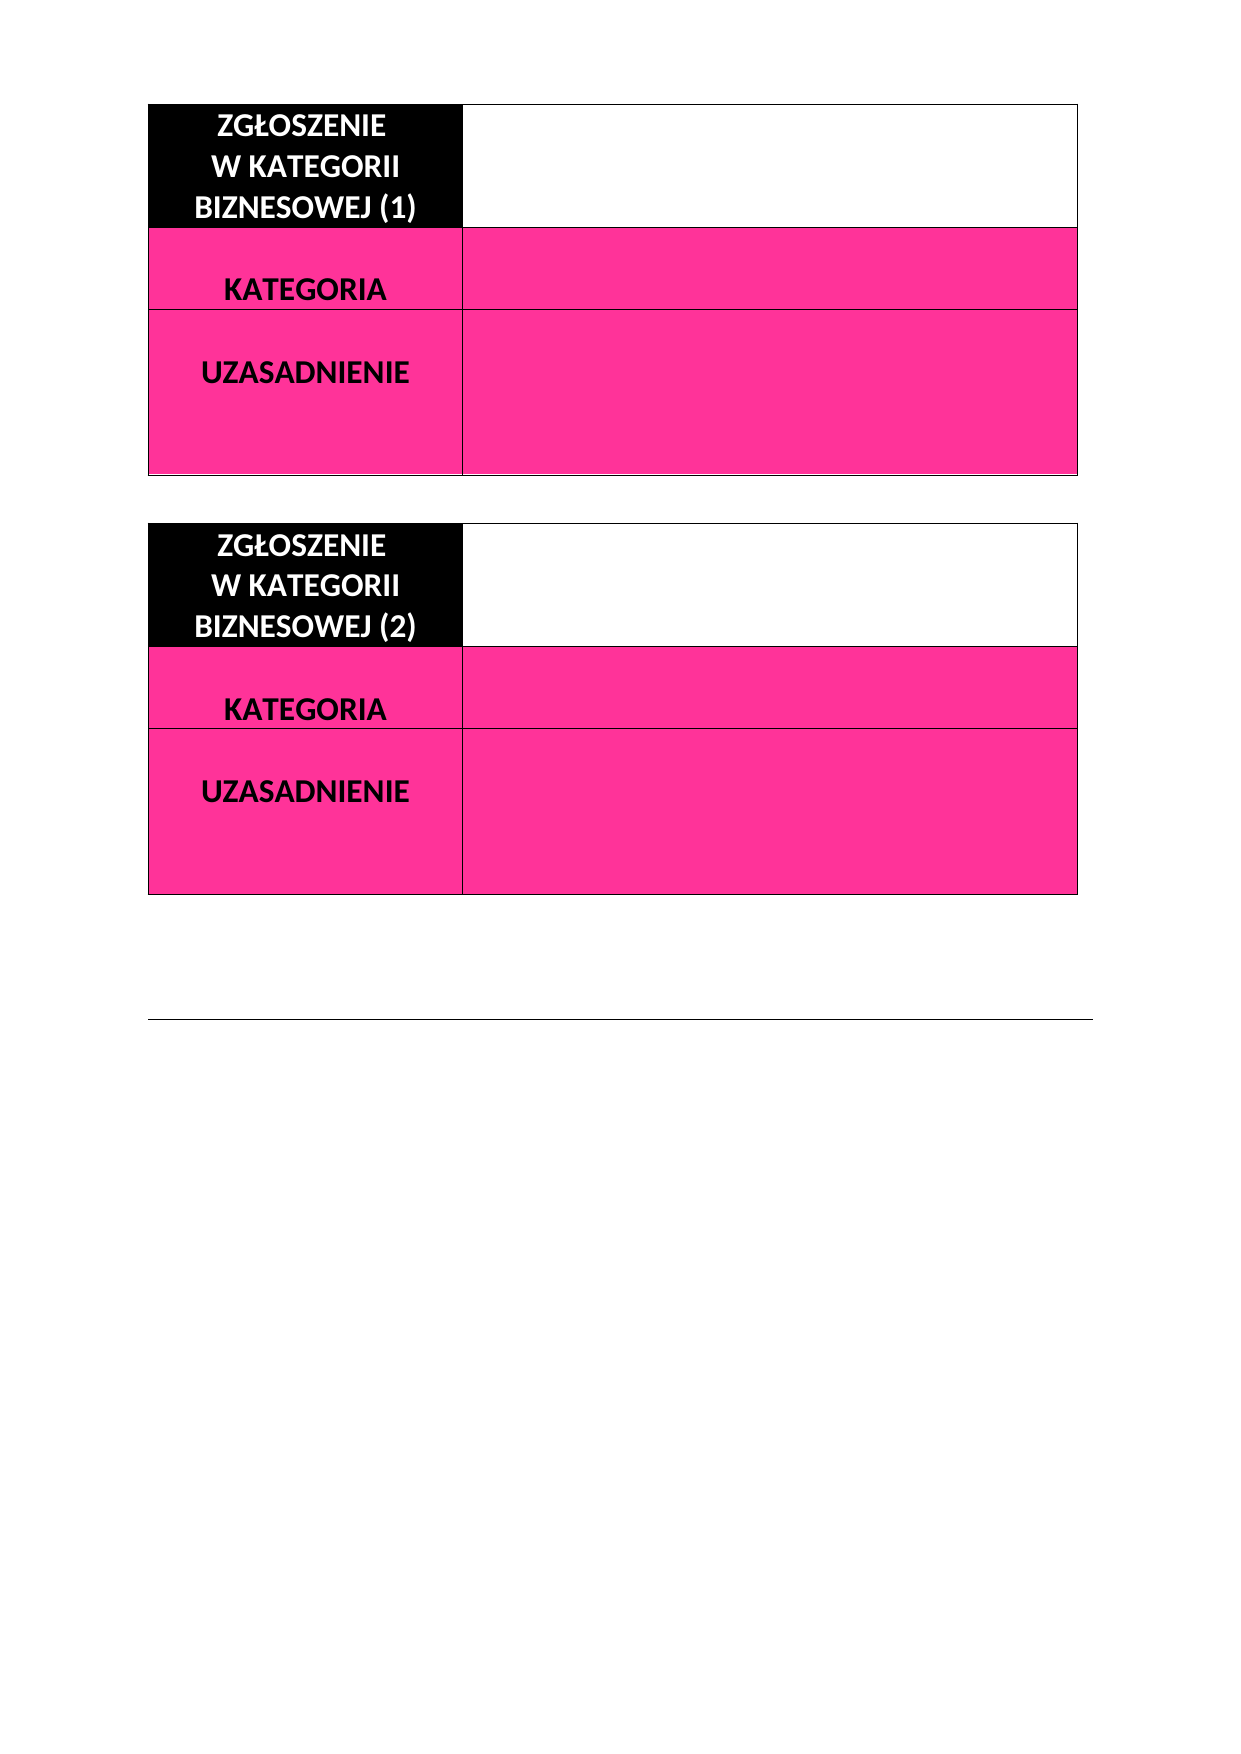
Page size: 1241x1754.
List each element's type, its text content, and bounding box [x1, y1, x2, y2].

table_header [463, 524, 1077, 646]
table_cell [463, 647, 1077, 728]
table_cell KATEGORIA [149, 647, 462, 728]
table_cell UZASADNIENIE [149, 729, 462, 894]
table_cell UZASADNIENIE [149, 310, 462, 474]
table_cell [463, 729, 1077, 894]
table_header ZGŁOSZENIE W KATEGORII BIZNESOWEJ (2) [149, 524, 462, 646]
table_header ZGŁOSZENIE W KATEGORII BIZNESOWEJ (1) [149, 105, 462, 227]
table_cell KATEGORIA [149, 228, 462, 309]
table_cell [463, 310, 1077, 474]
table_cell [463, 228, 1077, 309]
table_header [463, 105, 1077, 227]
